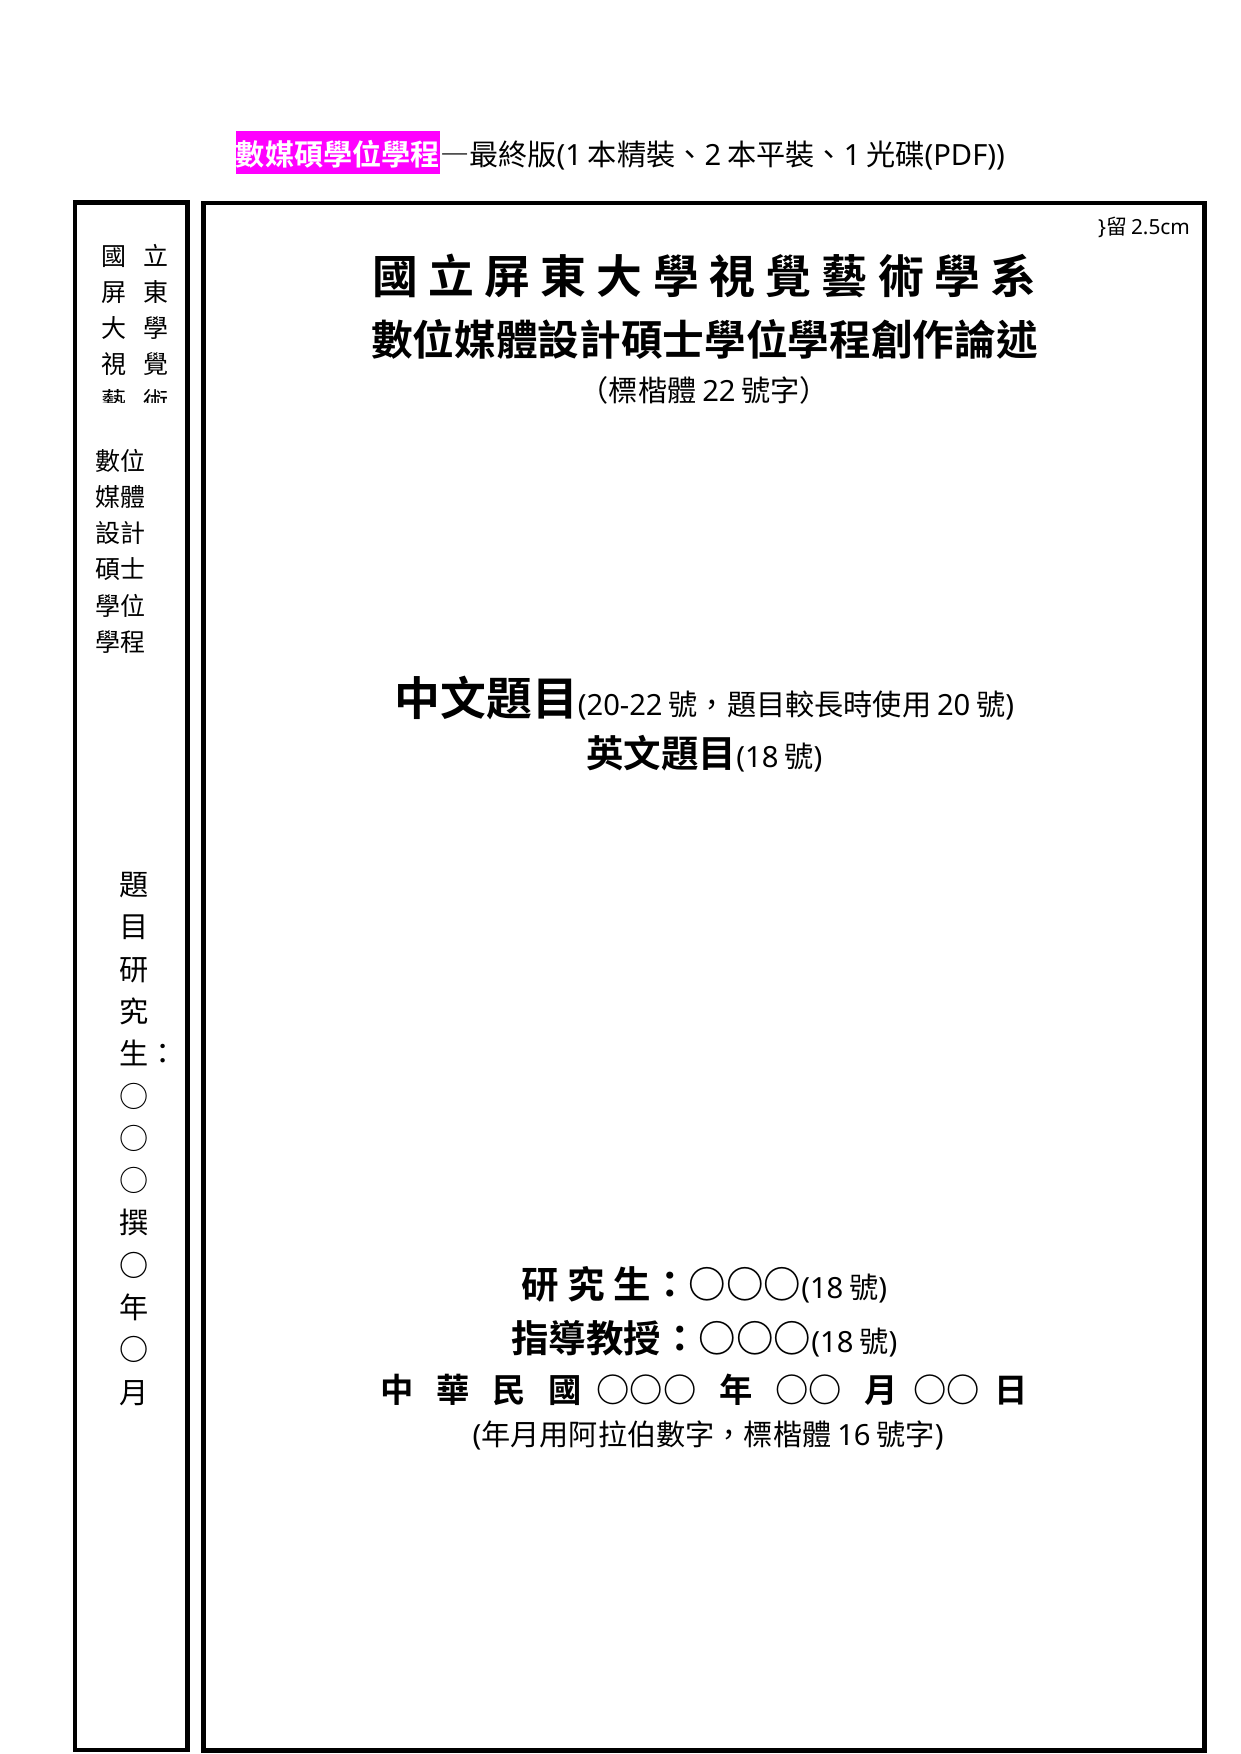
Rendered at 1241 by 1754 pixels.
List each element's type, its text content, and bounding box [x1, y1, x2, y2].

text 數媒碩學位學程—最終版(1本精裝、2本平裝、1光碟(PDF)) [75, 114, 1165, 191]
